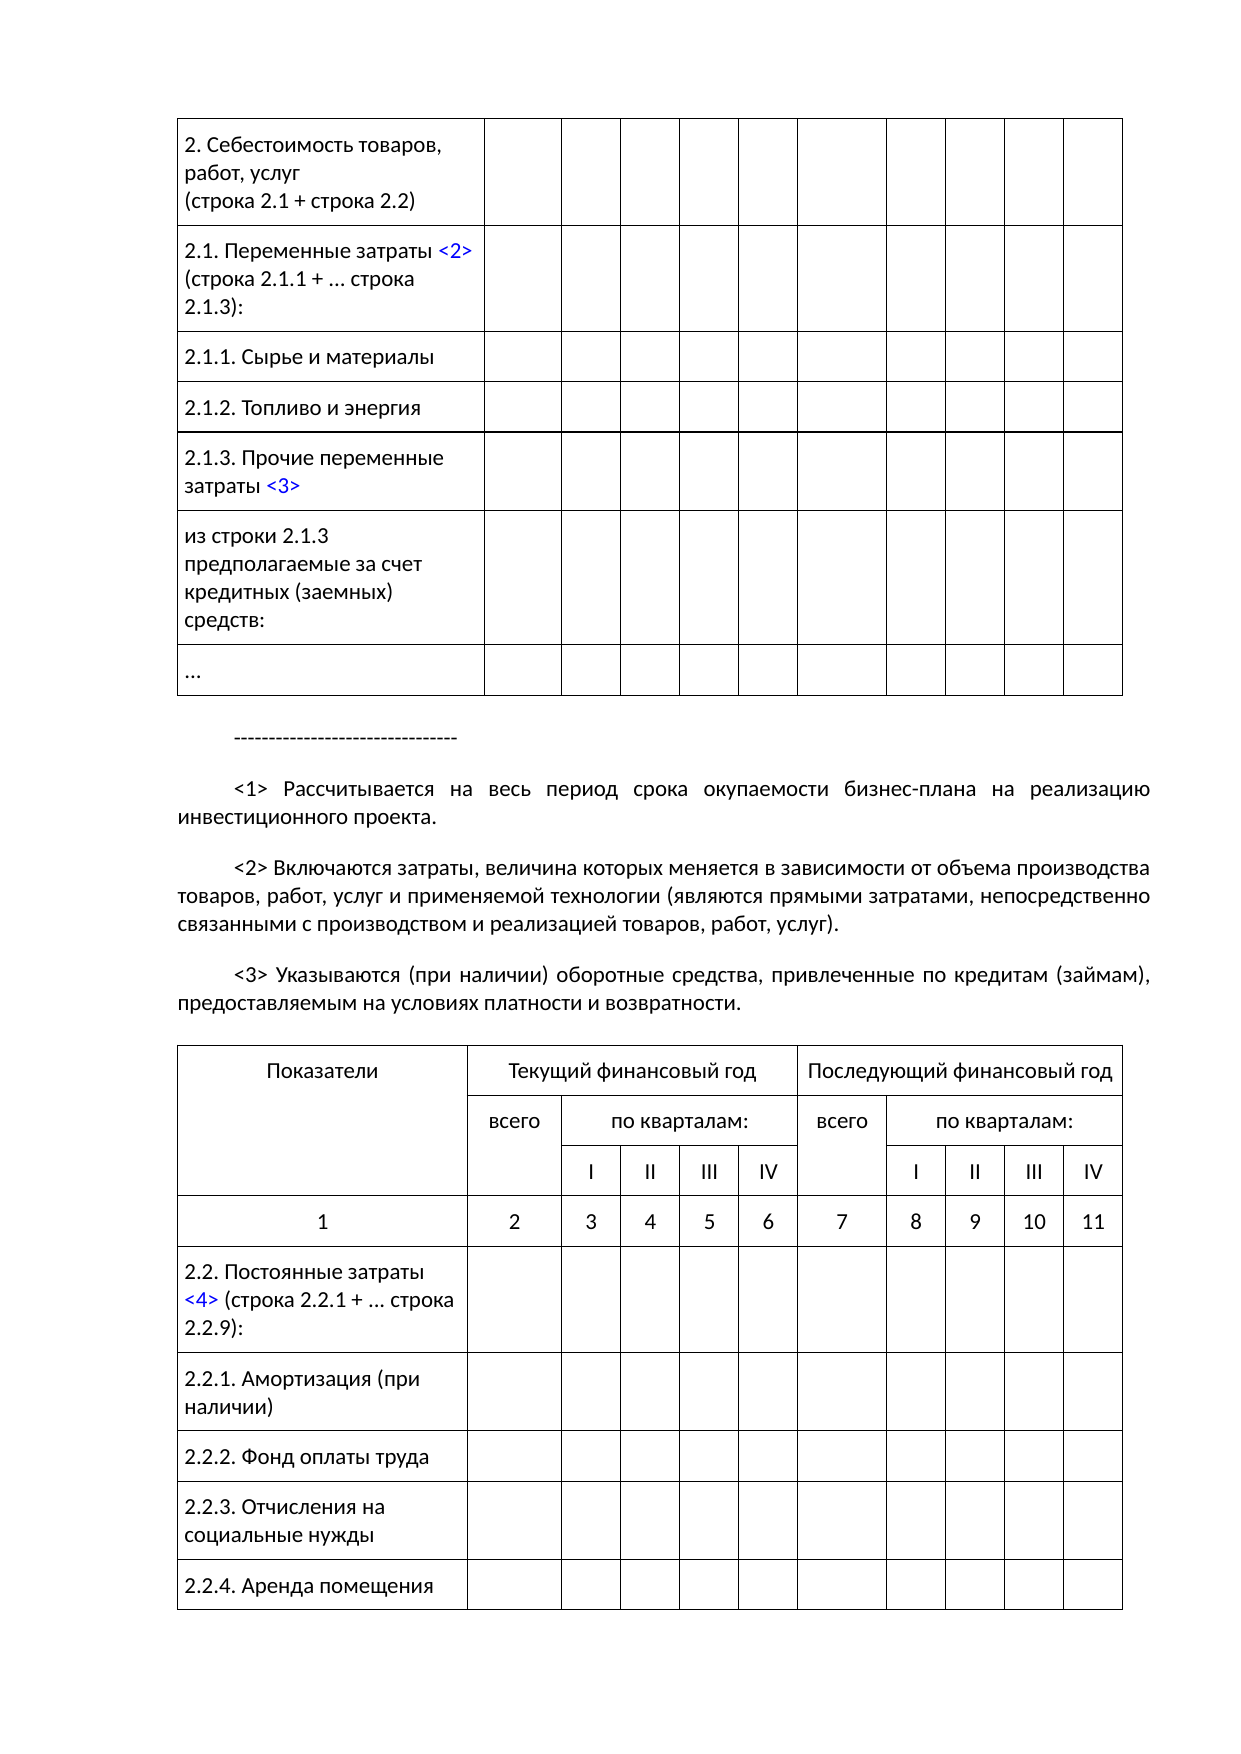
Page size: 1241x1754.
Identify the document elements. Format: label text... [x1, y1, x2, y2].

table_cell [739, 433, 797, 510]
table_cell [1005, 1482, 1063, 1559]
table_cell [1064, 119, 1122, 224]
table_cell 2.1.1. Сырье и материалы [178, 332, 484, 381]
table_cell [739, 1431, 797, 1481]
table_cell [1005, 433, 1063, 510]
table_cell [946, 382, 1004, 431]
table_cell 4 [621, 1196, 679, 1246]
table_cell 2.2.2. Фонд оплаты труда [178, 1431, 467, 1481]
table_cell [1005, 226, 1063, 331]
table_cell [178, 1560, 467, 1609]
text <1> Рассчитывается на весь период срока окупаемости бизнес-плана на реализацию инвестиционного проекта. [177, 774, 1152, 831]
table_cell IV [1064, 1146, 1122, 1195]
table_cell [887, 119, 945, 224]
table_cell [680, 1247, 738, 1352]
table_cell [680, 382, 738, 431]
table_cell [562, 433, 620, 510]
table_cell [562, 119, 620, 224]
table_cell [562, 382, 620, 431]
table_cell [680, 511, 738, 644]
table_cell [680, 119, 738, 224]
table_cell [946, 226, 1004, 331]
table_cell [798, 1247, 886, 1352]
table_cell [887, 1431, 945, 1481]
table_cell [468, 1482, 561, 1559]
table_cell [887, 645, 945, 694]
table_cell 2 [468, 1196, 561, 1246]
table_cell [798, 382, 886, 431]
table_cell [946, 1560, 1004, 1609]
table_cell всего [468, 1096, 561, 1195]
table_cell [887, 511, 945, 644]
table_cell [887, 1482, 945, 1559]
table_cell [562, 1560, 620, 1609]
table_cell 11 [1064, 1196, 1122, 1246]
table_cell [485, 433, 561, 510]
table_cell [798, 1353, 886, 1430]
table_cell [798, 433, 886, 510]
table_header Текущий финансовый год [468, 1046, 797, 1095]
table_cell по кварталам: [562, 1096, 797, 1145]
table_cell [946, 1482, 1004, 1559]
table_cell [739, 1560, 797, 1609]
table_cell [1064, 1482, 1122, 1559]
table_cell [1005, 119, 1063, 224]
table_cell 2.2.3. Отчисления на социальные нужды [178, 1482, 467, 1559]
table_cell [887, 332, 945, 381]
table_cell [887, 1560, 945, 1609]
table_cell 5 [680, 1196, 738, 1246]
table_cell [739, 119, 797, 224]
table_cell [946, 332, 1004, 381]
table_header Последующий финансовый год [798, 1046, 1122, 1095]
text <2> Включаются затраты, величина которых меняется в зависимости от объема производства товаров, работ, услуг и применяемой технологии (являются прямыми затратами, непосредственно связанными с производством и реализацией товаров, работ, услуг). [177, 853, 1152, 937]
table_cell [798, 226, 886, 331]
table_cell [739, 1353, 797, 1430]
table_cell [485, 226, 561, 331]
table_cell [1064, 511, 1122, 644]
table_cell по кварталам: [887, 1096, 1122, 1145]
table_cell [1064, 645, 1122, 694]
table_cell [739, 332, 797, 381]
table_cell 2.2.1. Амортизация (при наличии) [178, 1353, 467, 1430]
table_cell [946, 1431, 1004, 1481]
table_cell [485, 511, 561, 644]
table_cell [621, 1560, 679, 1609]
table_cell [485, 119, 561, 224]
table_cell [1064, 1247, 1122, 1352]
table_cell [1064, 226, 1122, 331]
table_cell [739, 226, 797, 331]
table_cell [1005, 1247, 1063, 1352]
table_cell [887, 433, 945, 510]
table_cell [621, 1431, 679, 1481]
table_cell 10 [1005, 1196, 1063, 1246]
table_cell 2.1.2. Топливо и энергия [178, 382, 484, 431]
table_cell III [680, 1146, 738, 1195]
table_cell 2.2. Постоянные затраты <4> (строка 2.2.1 + ... строка 2.2.9): [178, 1247, 467, 1352]
table_cell [621, 382, 679, 431]
table_cell II [621, 1146, 679, 1195]
table_cell 2.1. Переменные затраты <2> (строка 2.1.1 + ... строка 2.1.3): [178, 226, 484, 331]
table_cell [1005, 332, 1063, 381]
table_cell [562, 1353, 620, 1430]
table_cell [468, 1247, 561, 1352]
text <3> Указываются (при наличии) оборотные средства, привлеченные по кредитам (займам), предоставляемым на условиях платности и возвратности. [177, 960, 1152, 1016]
table_cell IV [739, 1146, 797, 1195]
table_cell [798, 645, 886, 694]
table_cell ... [178, 645, 484, 694]
table_cell [680, 1431, 738, 1481]
table_cell 3 [562, 1196, 620, 1246]
table_cell всего [798, 1096, 886, 1195]
table_cell I [562, 1146, 620, 1195]
table_cell [1005, 511, 1063, 644]
table_cell [798, 1431, 886, 1481]
table_cell [739, 511, 797, 644]
table_cell [946, 119, 1004, 224]
table_cell [562, 1431, 620, 1481]
table_cell [739, 382, 797, 431]
table_cell [1005, 645, 1063, 694]
table_cell [562, 332, 620, 381]
table_cell [946, 1247, 1004, 1352]
table_cell [739, 1482, 797, 1559]
table_cell 8 [887, 1196, 945, 1246]
table_cell [621, 645, 679, 694]
table_cell 7 [798, 1196, 886, 1246]
table_cell [621, 1353, 679, 1430]
table_cell [468, 1431, 561, 1481]
table_cell [621, 332, 679, 381]
table_cell [485, 645, 561, 694]
table_cell 9 [946, 1196, 1004, 1246]
table_cell [621, 1482, 679, 1559]
table_cell II [946, 1146, 1004, 1195]
table_cell 6 [739, 1196, 797, 1246]
table_cell [562, 1482, 620, 1559]
table_cell [887, 1247, 945, 1352]
table_cell [1064, 1353, 1122, 1430]
table_cell [680, 226, 738, 331]
table_cell [621, 226, 679, 331]
table_cell [680, 332, 738, 381]
table_cell [680, 1560, 738, 1609]
table_cell I [887, 1146, 945, 1195]
table_cell [1005, 382, 1063, 431]
table_cell [798, 1482, 886, 1559]
table_cell [798, 511, 886, 644]
table_cell [739, 1247, 797, 1352]
table_cell 2.1.3. Прочие переменные затраты <3> [178, 433, 484, 510]
table_cell [946, 511, 1004, 644]
table_cell [680, 433, 738, 510]
table_cell 2. Себестоимость товаров, работ, услуг (строка 2.1 + строка 2.2) [178, 119, 484, 224]
table_cell [621, 433, 679, 510]
table_cell [562, 645, 620, 694]
table_cell [946, 433, 1004, 510]
table_cell III [1005, 1146, 1063, 1195]
table_cell [887, 382, 945, 431]
table_cell [562, 1247, 620, 1352]
table_cell [680, 645, 738, 694]
table_cell [621, 1247, 679, 1352]
table_header Показатели [178, 1046, 467, 1195]
table_cell [887, 226, 945, 331]
table_cell [621, 119, 679, 224]
table_cell [1005, 1353, 1063, 1430]
table_cell [1064, 1560, 1122, 1609]
table_cell [485, 332, 561, 381]
table_cell [1064, 1431, 1122, 1481]
table_cell [1064, 433, 1122, 510]
table_cell [468, 1560, 561, 1609]
table_cell [739, 645, 797, 694]
table_cell [1064, 332, 1122, 381]
table_cell [1005, 1431, 1063, 1481]
table_cell из строки 2.1.3 предполагаемые за счет кредитных (заемных) средств: [178, 511, 484, 644]
table_cell [621, 511, 679, 644]
table_cell [798, 332, 886, 381]
text -------------------------------- [177, 723, 1152, 752]
table_cell [798, 119, 886, 224]
table_cell [562, 226, 620, 331]
table_cell [798, 1560, 886, 1609]
table_cell [680, 1353, 738, 1430]
table_cell [1005, 1560, 1063, 1609]
table_cell [468, 1353, 561, 1430]
table_cell [946, 1353, 1004, 1430]
table_cell [485, 382, 561, 431]
table_cell 1 [178, 1196, 467, 1246]
table_cell [887, 1353, 945, 1430]
table_cell [680, 1482, 738, 1559]
table_cell [1064, 382, 1122, 431]
table_cell [562, 511, 620, 644]
table_cell [946, 645, 1004, 694]
